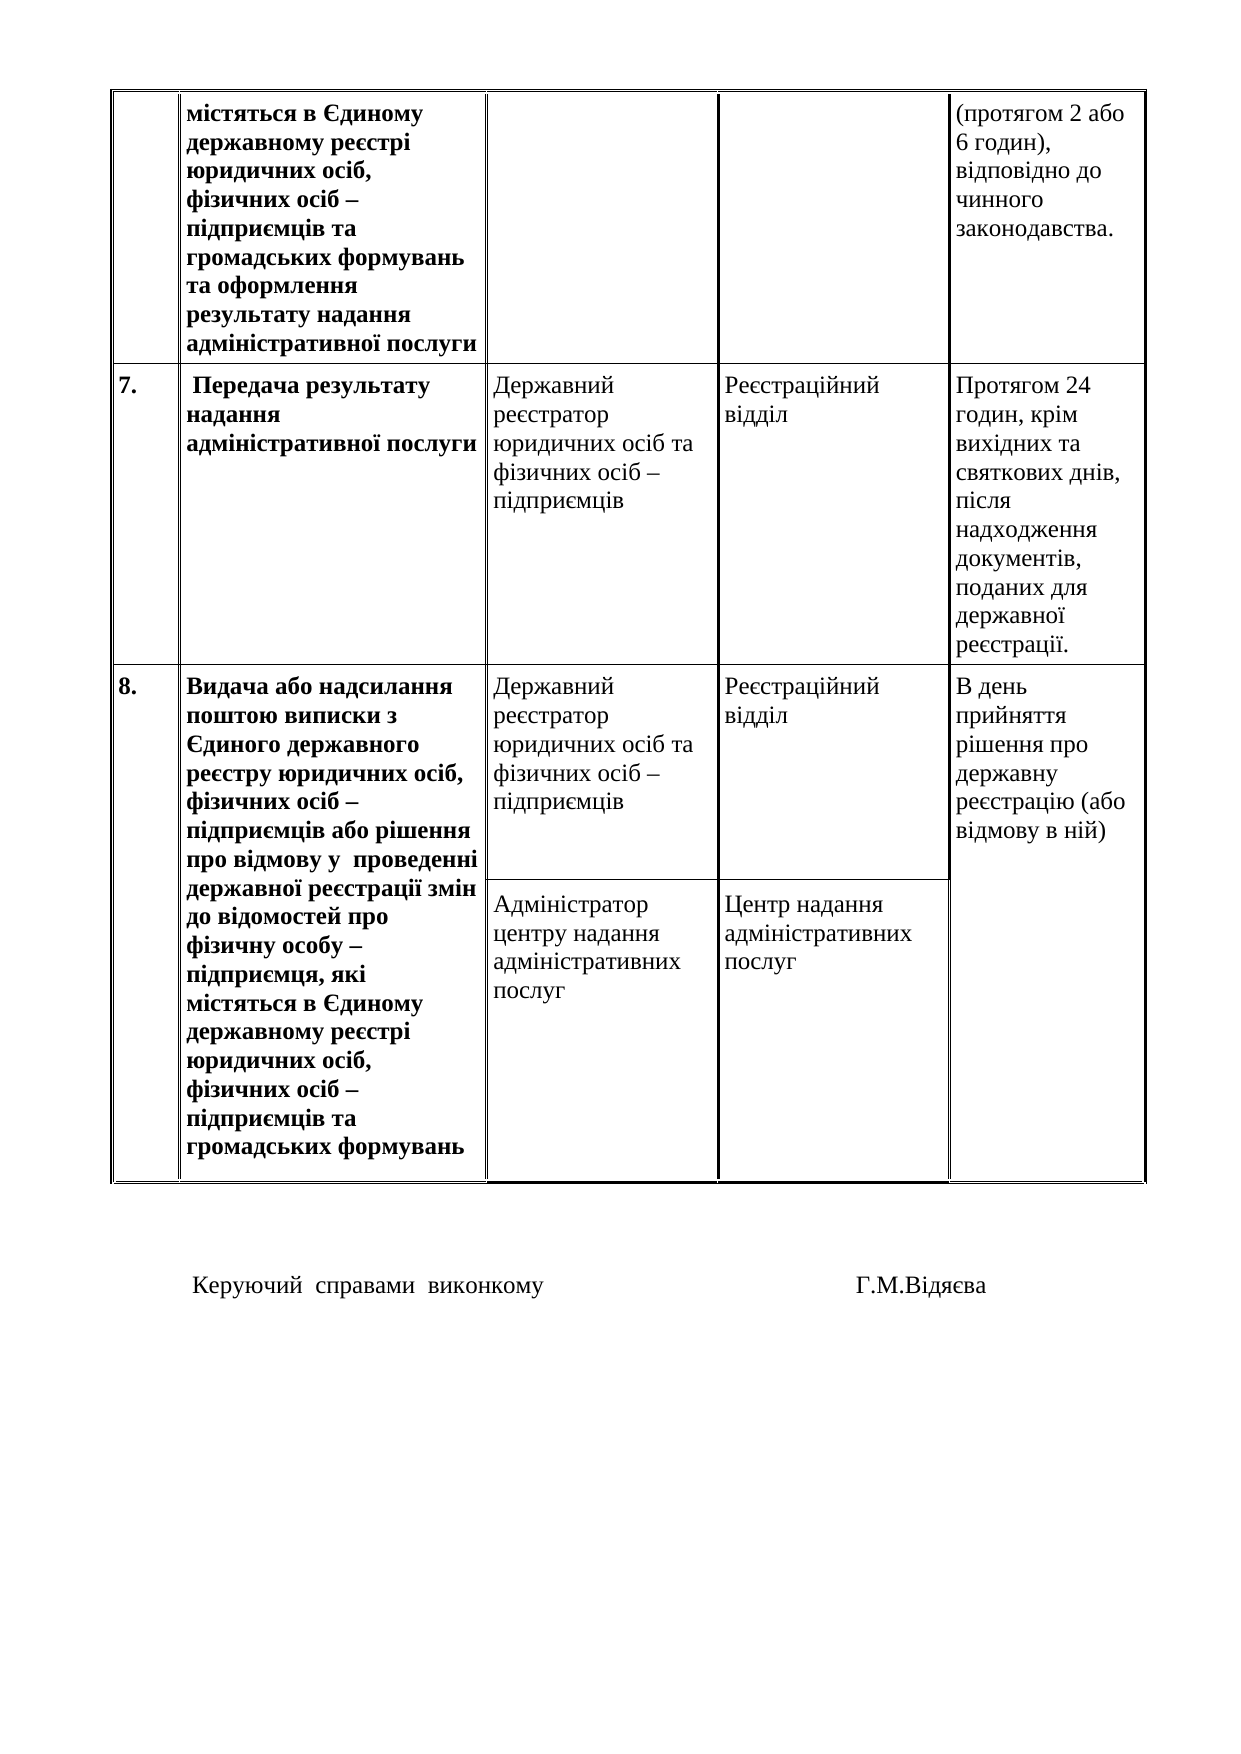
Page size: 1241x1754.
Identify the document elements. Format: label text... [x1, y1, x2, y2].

table_cell Протягом 24 годин, крім вихідних та святкових днів, після надходження документів, поданих для державної реєстрації. [951, 364, 1144, 664]
table_cell Передача результату надання адміністративної послуги [181, 364, 485, 664]
table_cell Реєстраційний відділ [720, 364, 948, 664]
table_cell Видача або надсилання поштою виписки з Єдиного державного реєстру юридичних осіб, фізичних осіб – підприємців або рішення про відмову у проведенні державної реєстрації змін до відомостей про фізичну особу – підприємця, які містяться в Єдиному державному реєстрі юридичних осіб, фізичних осіб – підприємців та громадських формувань [180, 665, 487, 1181]
table_cell Державний реєстратор юридичних осіб та фізичних осіб – підприємців [488, 665, 717, 879]
table_cell Центр надання адміністративних послуг [718, 880, 949, 1181]
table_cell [949, 92, 1144, 363]
table_cell Державний реєстратор юридичних осіб та фізичних осіб – підприємців [488, 364, 717, 664]
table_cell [180, 92, 487, 363]
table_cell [718, 92, 949, 363]
table_cell Реєстраційний відділ [720, 665, 948, 879]
table_cell В день прийняття рішення про державну реєстрацію (або відмову в ній) [949, 665, 1144, 1181]
table_cell 7. [114, 364, 178, 664]
table_cell 8. [114, 665, 180, 1181]
text Керуючий справами виконкому Г.М.Відяєва [118, 1270, 1152, 1299]
table_cell 6. [114, 92, 180, 363]
table_cell Адміністратор центру надання адміністративних послуг [487, 880, 718, 1181]
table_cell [487, 90, 718, 363]
